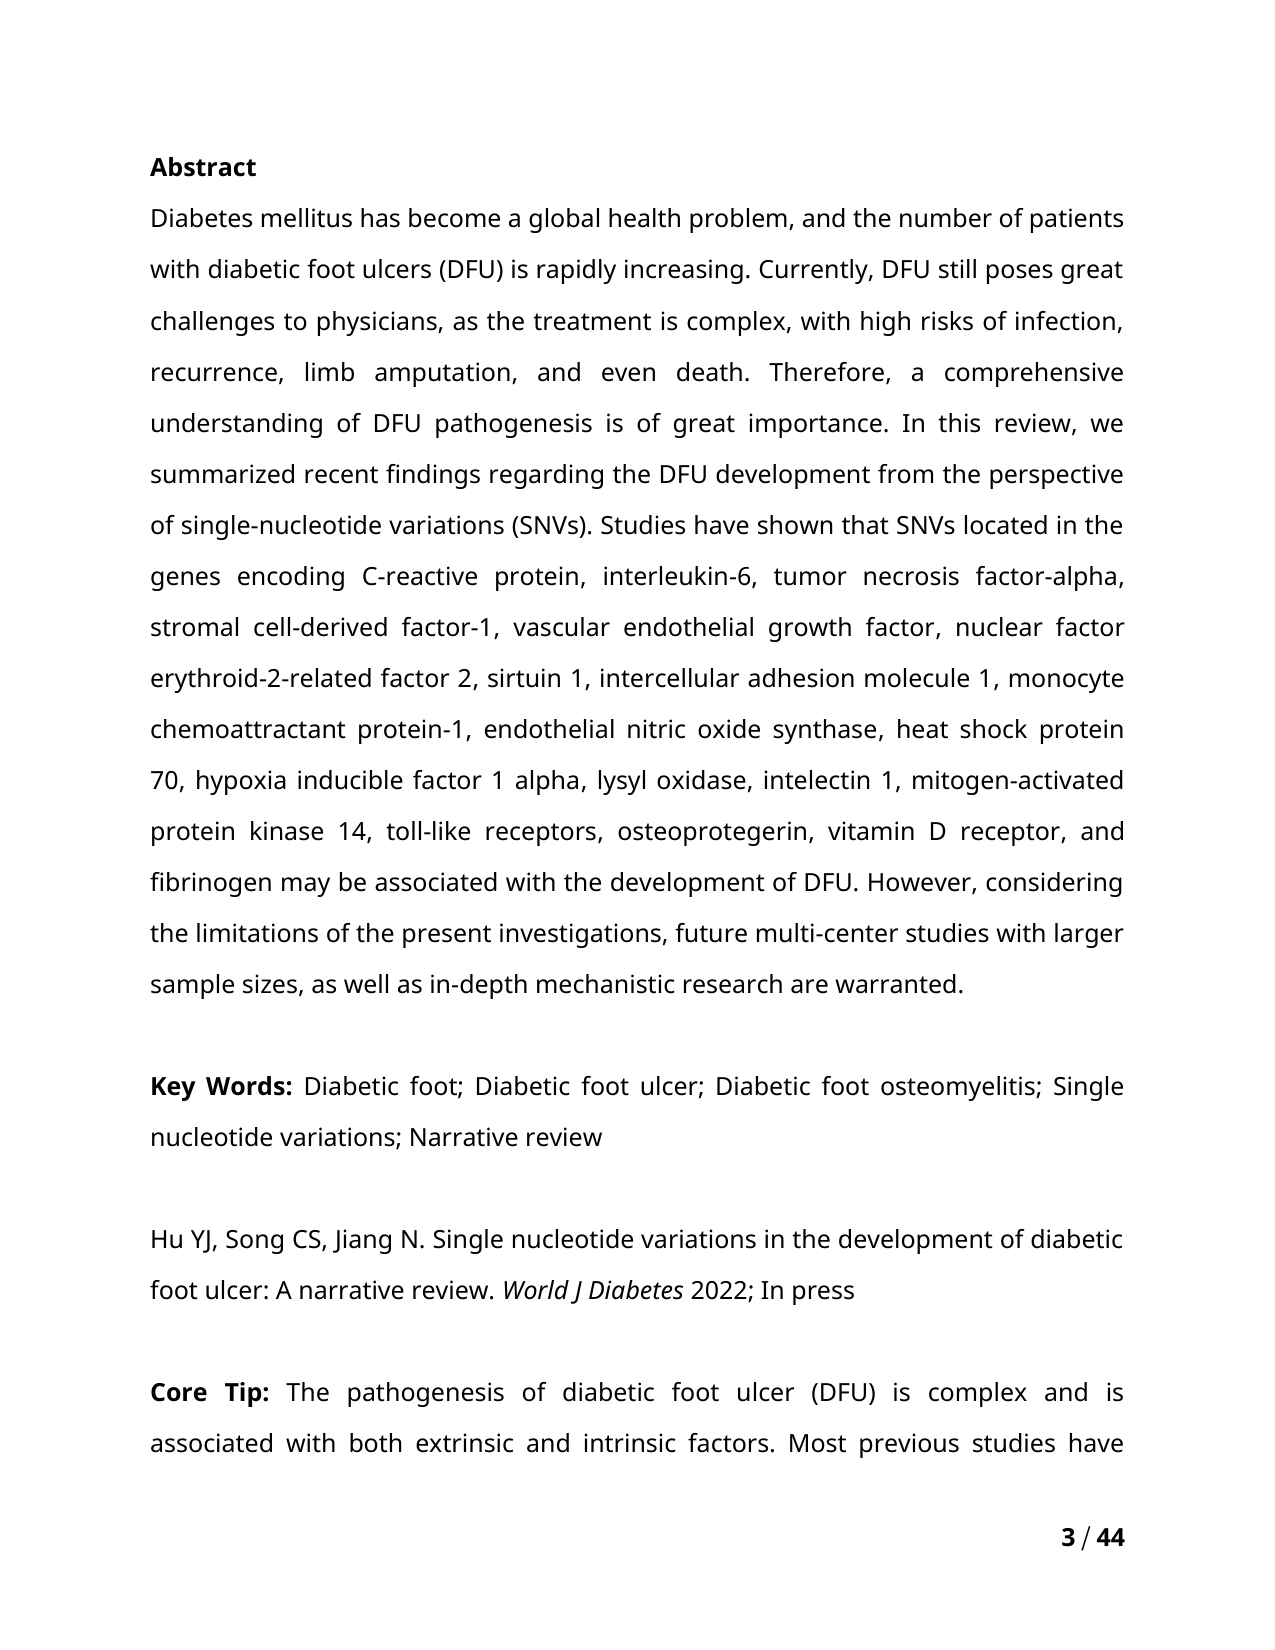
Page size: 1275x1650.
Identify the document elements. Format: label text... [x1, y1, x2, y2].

text Key Words: Diabetic foot; Diabetic foot ulcer; Diabetic foot osteomyelitis; Single nucleotide variations; Narrative review [150, 1069, 1125, 1154]
text Diabetes mellitus has become a global health problem, and the number of patients with diabetic foot ulcers (DFU) is rapidly increasing. Currently, DFU still poses great challenges to physicians, as the treatment is complex, with high risks of infection, recurrence, limb amputation, and even death. Therefore, a comprehensive understanding of DFU pathogenesis is of great importance. In this review, we summarized recent findings regarding the DFU development from the perspective of single-nucleotide variations (SNVs). Studies have shown that SNVs located in the genes encoding C-reactive protein, interleukin-6, tumor necrosis factor-alpha, stromal cell-derived factor-1, vascular endothelial growth factor, nuclear factor erythroid-2-related factor 2, sirtuin 1, intercellular adhesion molecule 1, monocyte chemoattractant protein-1, endothelial nitric oxide synthase, heat shock protein 70, hypoxia inducible factor 1 alpha, lysyl oxidase, intelectin 1, mitogen-activated protein kinase 14, toll-like receptors, osteoprotegerin, vitamin D receptor, and fibrinogen may be associated with the development of DFU. However, considering the limitations of the present investigations, future multi-center studies with larger sample sizes, as well as in-depth mechanistic research are warranted. [150, 201, 1125, 1001]
text Abstract [150, 150, 1125, 184]
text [150, 1375, 1125, 1460]
text Hu YJ, Song CS, Jiang N. Single nucleotide variations in the development of diabetic foot ulcer: A narrative review. World J Diabetes 2022; In press [150, 1222, 1125, 1307]
